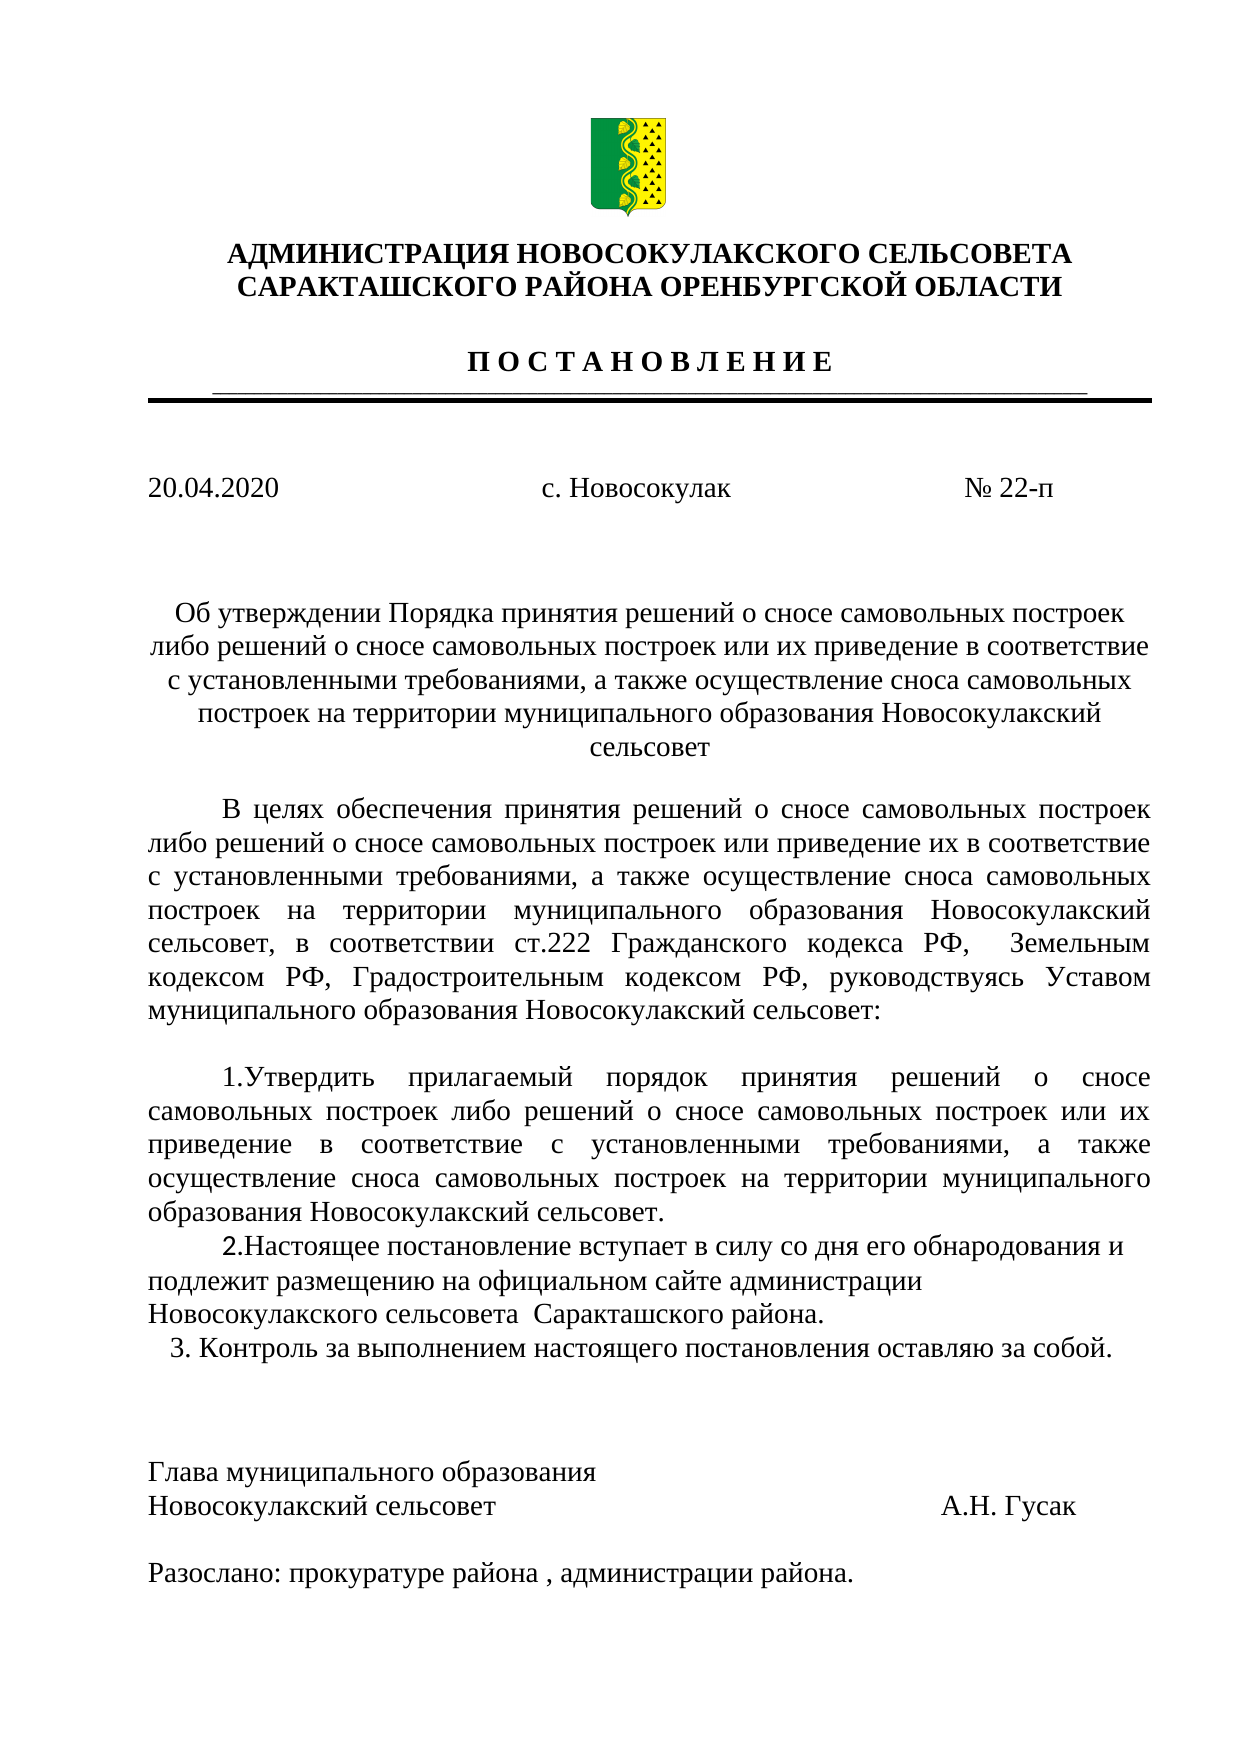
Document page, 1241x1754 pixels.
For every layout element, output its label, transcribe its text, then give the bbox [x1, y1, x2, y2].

text АДМИНИСТРАЦИЯ НОВОСОКУЛАКСКОГО СЕЛЬСОВЕТА САРАКТАШСКОГО РАЙОНА ОРЕНБУРГСКОЙ ОБЛАСТИ [148, 236, 1152, 303]
text В целях обеспечения принятия решений о сносе самовольных построек либо решений о сносе самовольных построек или приведение их в соответствие с установленными требованиями, а также осуществление сноса самовольных построек на территории муниципального образования Новосокулакский сельсовет, в соответствии ст.222 Гражданского кодекса РФ, Земельным кодексом РФ, Градостроительным кодексом РФ, руководствуясь Уставом муниципального образования Новосокулакский сельсовет: [148, 791, 1152, 1026]
text 1.Утвердить прилагаемый порядок принятия решений о сносе самовольных построек либо решений о сносе самовольных построек или их приведение в соответствие с установленными требованиями, а также осуществление сноса самовольных построек на территории муниципального образования Новосокулакский сельсовет. [148, 1059, 1152, 1227]
text П О С Т А Н О В Л Е Н И Е [148, 344, 1152, 377]
picture [590, 118, 666, 217]
text Разослано: прокуратуре района , администрации района. [148, 1555, 1152, 1589]
text 20.04.2020 с. Новосокулак № 22-п [148, 470, 1152, 504]
text 2.Настоящее постановление вступает в силу со дня его обнародования и подлежит размещению на официальном сайте администрации Новосокулакского сельсовета Саракташского района. [148, 1227, 1152, 1330]
text Новосокулакский сельсовет А.Н. Гусак [148, 1488, 1152, 1522]
text Глава муниципального образования [148, 1454, 1152, 1488]
text Об утверждении Порядка принятия решений о сносе самовольных построек либо решений о сносе самовольных построек или их приведение в соответствие с установленными требованиями, а также осуществление сноса самовольных построек на территории муниципального образования Новосокулакский сельсовет [148, 595, 1152, 762]
text _________________________________________________________________________________________________________ [148, 377, 1152, 398]
text 3. Контроль за выполнением настоящего постановления оставляю за собой. [148, 1330, 1152, 1363]
